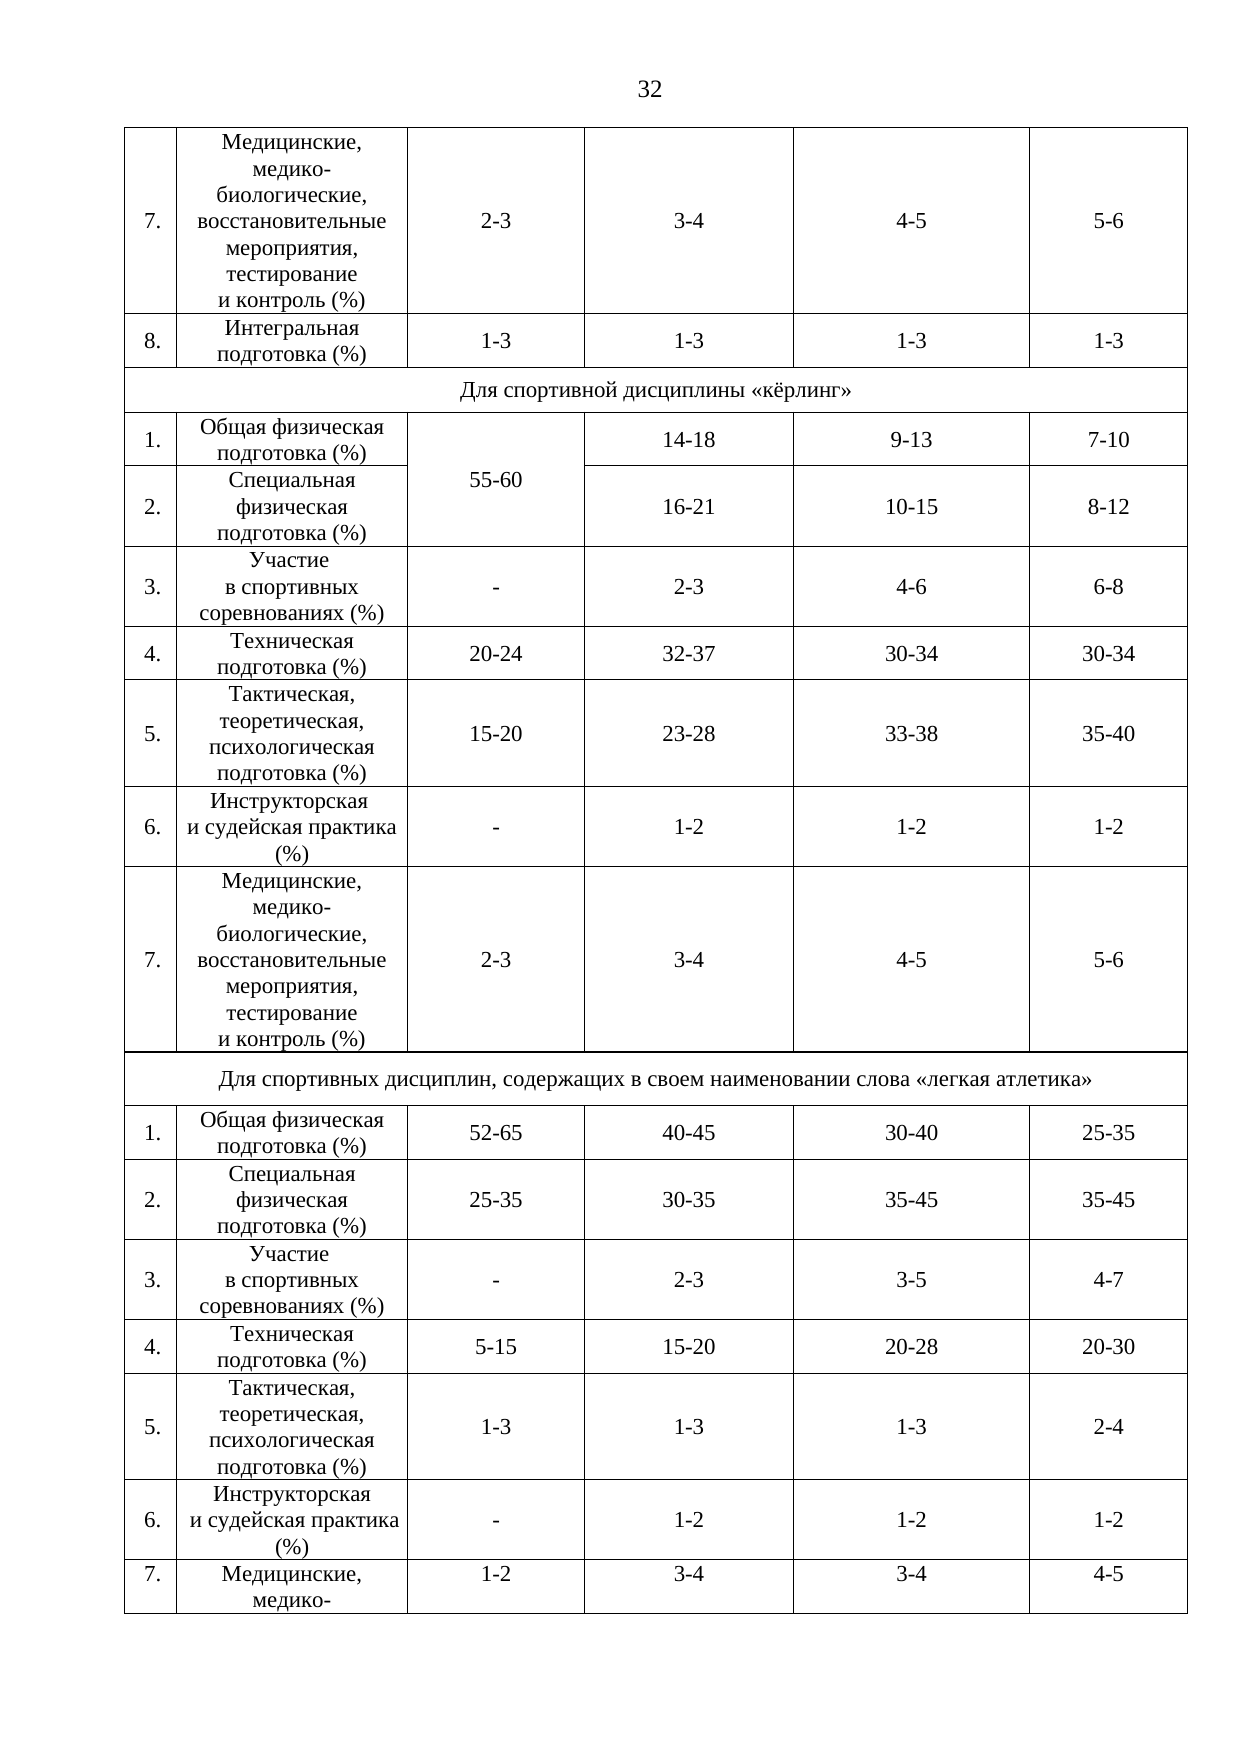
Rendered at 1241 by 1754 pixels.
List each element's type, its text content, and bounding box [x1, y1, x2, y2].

table_cell 1-3 [408, 1374, 584, 1479]
table_cell 5. [125, 1374, 176, 1479]
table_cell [177, 1560, 407, 1613]
table_cell 6. [125, 787, 176, 866]
table_cell 2. [125, 466, 176, 546]
table_cell 5-6 [1030, 867, 1187, 1051]
table_cell Тактическая, теоретическая, психологическая подготовка (%) [177, 680, 407, 786]
table_cell Для спортивной дисциплины «кёрлинг» [125, 368, 1187, 412]
table_cell 1-2 [585, 1480, 793, 1559]
table_cell 2-3 [585, 1240, 793, 1319]
table_cell 10-15 [794, 466, 1029, 546]
table_cell 1-2 [585, 787, 793, 866]
table_cell 2-3 [408, 128, 584, 313]
table_cell Медицинские, медико-биологические, восстановительные мероприятия, тестирование и контроль (%) [177, 128, 407, 313]
table_cell Инструкторская и судейская практика (%) [177, 787, 407, 866]
table_cell 3-4 [585, 867, 793, 1051]
table_cell 1-2 [794, 1480, 1029, 1559]
table_cell 20-28 [794, 1320, 1029, 1373]
table_cell 3-4 [585, 128, 793, 313]
table_cell 33-38 [794, 680, 1029, 786]
table_cell 35-40 [1030, 680, 1187, 786]
table_cell 20-30 [1030, 1320, 1187, 1373]
table_cell 30-34 [1030, 627, 1187, 679]
table_cell 55-60 [408, 413, 584, 546]
table_cell 30-40 [794, 1106, 1029, 1159]
table_cell Специальная физическая подготовка (%) [177, 1160, 407, 1239]
table_cell 8. [125, 314, 176, 367]
table_cell 6-8 [1030, 547, 1187, 626]
table_cell 1-3 [794, 1374, 1029, 1479]
table_cell 15-20 [408, 680, 584, 786]
table_cell 2-4 [1030, 1374, 1187, 1479]
table_cell 1. [125, 1106, 176, 1159]
table_cell 1-3 [585, 314, 793, 367]
table_cell 5-6 [1030, 128, 1187, 313]
table_cell Техническая подготовка (%) [177, 627, 407, 679]
table_cell 3. [125, 547, 176, 626]
table_cell 2-3 [408, 867, 584, 1051]
table_cell 1-3 [1030, 314, 1187, 367]
table_cell 3-5 [794, 1240, 1029, 1319]
table_cell 1-2 [1030, 1480, 1187, 1559]
table_cell 2. [125, 1160, 176, 1239]
table_cell 30-34 [794, 627, 1029, 679]
table_cell 4. [125, 1320, 176, 1373]
table_cell Тактическая, теоретическая, психологическая подготовка (%) [177, 1374, 407, 1479]
table_cell 4-6 [794, 547, 1029, 626]
table_cell 35-45 [1030, 1160, 1187, 1239]
table_cell 2-3 [585, 547, 793, 626]
table_cell 14-18 [585, 413, 793, 465]
table_cell Медицинские, медико-биологические, восстановительные мероприятия, тестирование и контроль (%) [177, 867, 407, 1051]
table_cell 25-35 [408, 1160, 584, 1239]
table_cell 23-28 [585, 680, 793, 786]
table_cell 52-65 [408, 1106, 584, 1159]
table_cell 5-15 [408, 1320, 584, 1373]
table_cell - [408, 547, 584, 626]
table_cell 1-3 [794, 314, 1029, 367]
table_cell 16-21 [585, 466, 793, 546]
table_cell 30-35 [585, 1160, 793, 1239]
table_cell 35-45 [794, 1160, 1029, 1239]
table_cell Техническая подготовка (%) [177, 1320, 407, 1373]
table_cell 1-2 [408, 1560, 584, 1613]
table_cell 6. [125, 1480, 176, 1559]
table_cell 4-7 [1030, 1240, 1187, 1319]
table_cell - [408, 787, 584, 866]
table_cell Участие в спортивных соревнованиях (%) [177, 547, 407, 626]
table_cell 4-5 [794, 128, 1029, 313]
table_cell 9-13 [794, 413, 1029, 465]
table_cell 8-12 [1030, 466, 1187, 546]
table_cell Общая физическая подготовка (%) [177, 413, 407, 465]
table_cell 1-2 [794, 787, 1029, 866]
table_cell 4-5 [1030, 1560, 1187, 1613]
table_cell 20-24 [408, 627, 584, 679]
table_cell Для спортивных дисциплин, содержащих в своем наименовании слова «легкая атлетика» [125, 1053, 1187, 1105]
table_cell 3. [125, 1240, 176, 1319]
table_cell 15-20 [585, 1320, 793, 1373]
table_cell 3-4 [585, 1560, 793, 1613]
table_cell Интегральная подготовка (%) [177, 314, 407, 367]
table_cell Участие в спортивных соревнованиях (%) [177, 1240, 407, 1319]
table_cell 32-37 [585, 627, 793, 679]
table_cell 1. [125, 413, 176, 465]
table_cell 5. [125, 680, 176, 786]
table_cell - [408, 1480, 584, 1559]
table_cell Специальная физическая подготовка (%) [177, 466, 407, 546]
table_cell 1-3 [408, 314, 584, 367]
table_cell 4-5 [794, 867, 1029, 1051]
table_cell Инструкторская и судейская практика (%) [177, 1480, 407, 1559]
table_cell 7. [125, 1560, 176, 1613]
table_cell 40-45 [585, 1106, 793, 1159]
table_cell 25-35 [1030, 1106, 1187, 1159]
table_cell 3-4 [794, 1560, 1029, 1613]
table_cell 4. [125, 627, 176, 679]
table_cell 7. [125, 867, 176, 1051]
table_cell 7-10 [1030, 413, 1187, 465]
table_cell 1-2 [1030, 787, 1187, 866]
table_cell 7. [125, 128, 176, 313]
table_cell 1-3 [585, 1374, 793, 1479]
table_cell Общая физическая подготовка (%) [177, 1106, 407, 1159]
table_cell - [408, 1240, 584, 1319]
